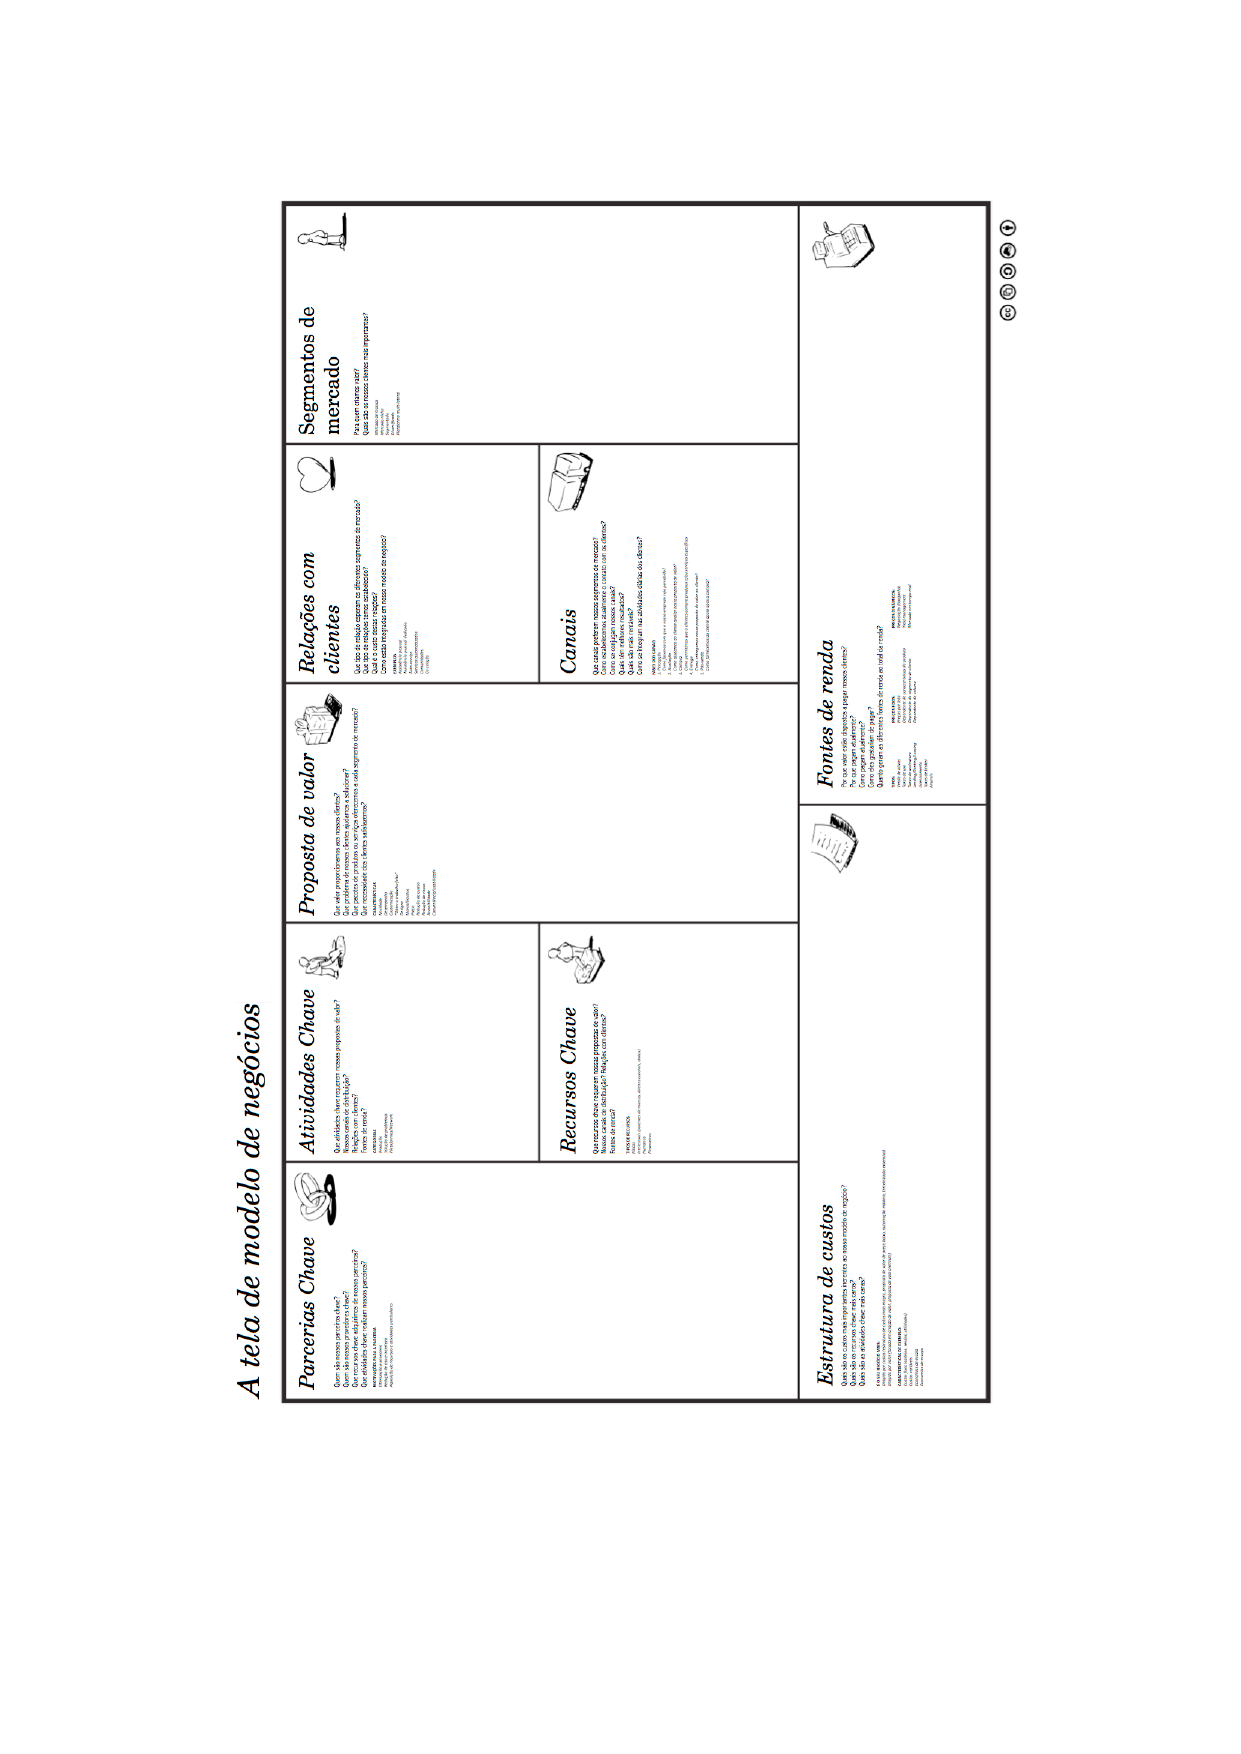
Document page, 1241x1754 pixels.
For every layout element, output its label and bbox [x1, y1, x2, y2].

picture [235, 177, 1047, 1423]
